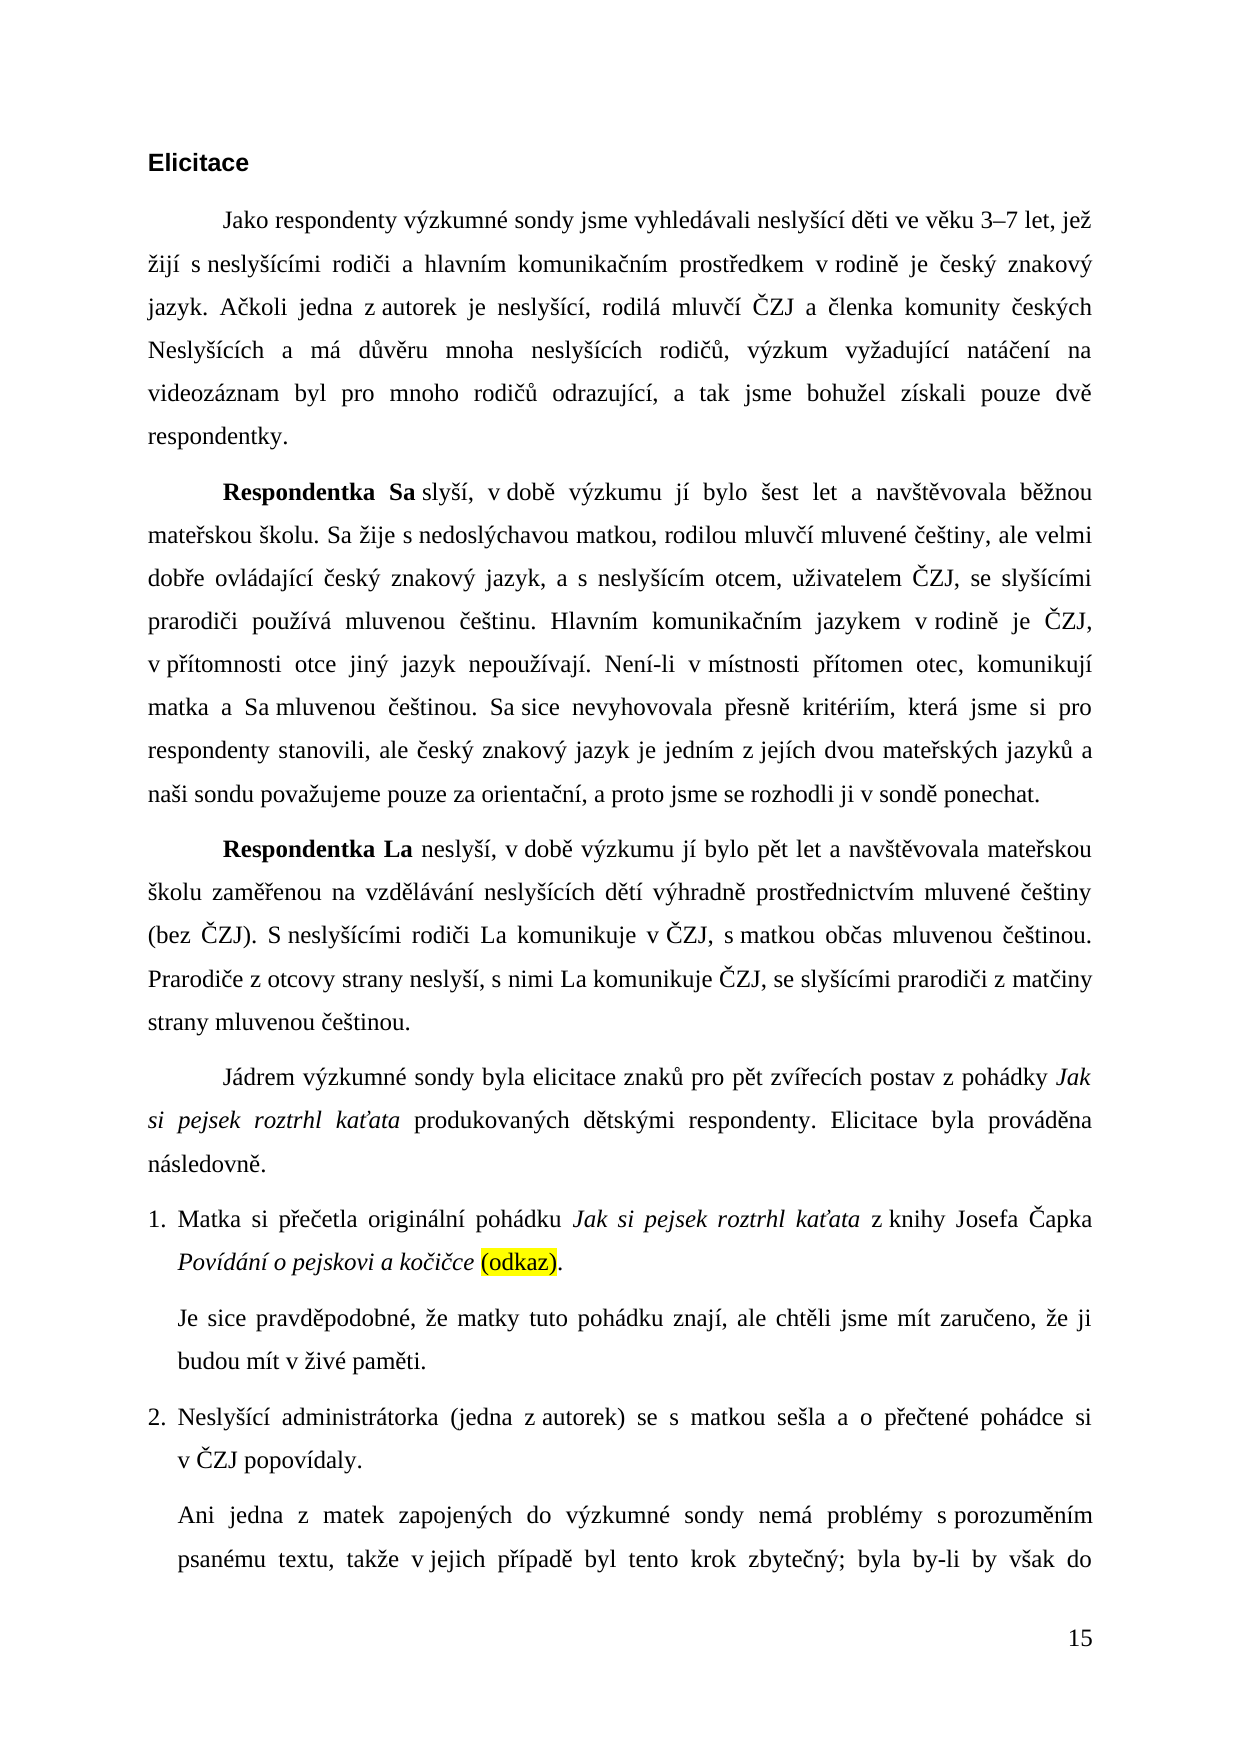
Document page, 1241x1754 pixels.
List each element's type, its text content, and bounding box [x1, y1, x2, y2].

subtitle Elicitace [148, 148, 1093, 176]
text Jako respondenty výzkumné sondy jsme vyhledávali neslyšící děti ve věku 3–7 let, jež žijí s neslyšícími rodiči a hlavním komunikačním prostředkem v rodině je český znakový jazyk. Ačkoli jedna z autorek je neslyšící, rodilá mluvčí ČZJ a členka komunity českých Neslyšících a má důvěru mnoha neslyšících rodičů, výzkum vyžadující natáčení na videozáznam byl pro mnoho rodičů odrazující, a tak jsme bohužel získali pouze dvě respondentky. [148, 206, 1093, 450]
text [177, 1501, 1093, 1572]
text Respondentka Sa slyší, v době výzkumu jí bylo šest let a navštěvovala běžnou mateřskou školu. Sa žije s nedoslýchavou matkou, rodilou mluvčí mluvené češtiny, ale velmi dobře ovládající český znakový jazyk, a s neslyšícím otcem, uživatelem ČZJ, se slyšícími prarodiči používá mluvenou češtinu. Hlavním komunikačním jazykem v rodině je ČZJ, v přítomnosti otce jiný jazyk nepoužívají. Není-li v místnosti přítomen otec, komunikují matka a Sa mluvenou češtinou. Sa sice nevyhovovala přesně kritériím, která jsme si pro respondenty stanovili, ale český znakový jazyk je jedním z jejích dvou mateřských jazyků a naši sondu považujeme pouze za orientační, a proto jsme se rozhodli ji v sondě ponechat. [148, 477, 1093, 807]
text Jádrem výzkumné sondy byla elicitace znaků pro pět zvířecích postav z pohádky Jak si pejsek roztrhl kaťata produkovaných dětskými respondenty. Elicitace byla prováděna následovně. [148, 1062, 1093, 1177]
text Je sice pravděpodobné, že matky tuto pohádku znají, ale chtěli jsme mít zaručeno, že ji budou mít v živé paměti. [177, 1303, 1093, 1375]
text Respondentka La neslyší, v době výzkumu jí bylo pět let a navštěvovala mateřskou školu zaměřenou na vzdělávání neslyšících dětí výhradně prostřednictvím mluvené češtiny (bez ČZJ). S neslyšícími rodiči La komunikuje v ČZJ, s matkou občas mluvenou češtinou. Prarodiče z otcovy strany neslyší, s nimi La komunikuje ČZJ, se slyšícími prarodiči z matčiny strany mluvenou češtinou. [148, 834, 1093, 1036]
list Matka si přečetla originální pohádku Jak si pejsek roztrhl kaťata z knihy Josefa Čapka Povídání o pejskovi a kočičce (odkaz). [148, 1204, 1093, 1276]
list Neslyšící administrátorka (jedna z autorek) se s matkou sešla a o přečtené pohádce si v ČZJ popovídaly. [148, 1402, 1093, 1474]
